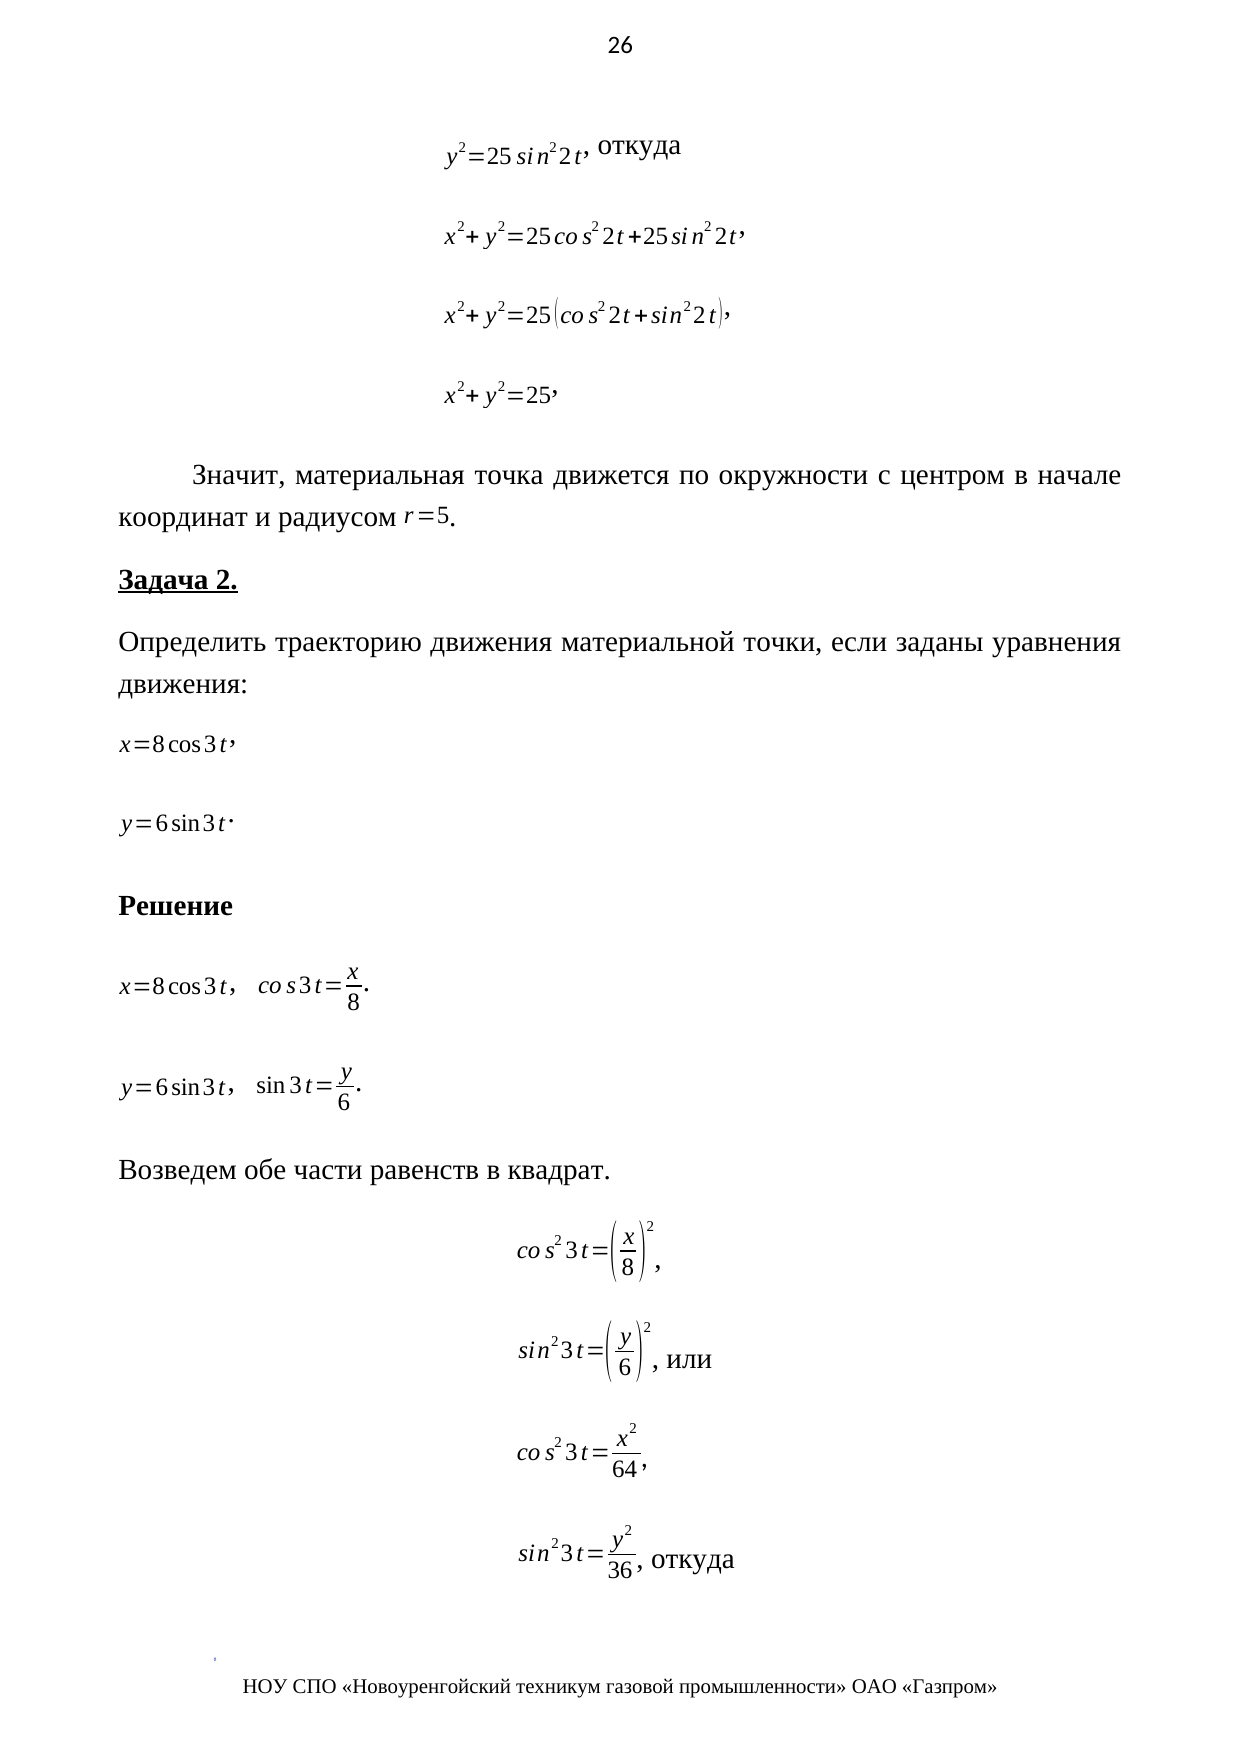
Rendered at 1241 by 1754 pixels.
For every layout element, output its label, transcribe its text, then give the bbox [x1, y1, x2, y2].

text , [118, 1415, 1122, 1487]
text , . [118, 1051, 1122, 1123]
list , [118, 708, 1122, 779]
list , . [118, 951, 1122, 1022]
text Решение [118, 888, 1122, 922]
list Определить траекторию движения материальной точки, если заданы уравнения движения: [118, 624, 1122, 700]
text , [118, 1214, 1122, 1286]
text Возведем обе части равенств в квадрат. [118, 1152, 1122, 1185]
text Значит, материальная точка движется по окружности с центром в начале координат и радиусом . [118, 457, 1122, 533]
list . [118, 788, 1122, 859]
text Задача 2. [118, 562, 1122, 595]
list , [118, 198, 1122, 269]
text , или [118, 1315, 1122, 1386]
list , откуда [118, 118, 1122, 189]
text , откуда [118, 1516, 1122, 1588]
list , [118, 357, 1122, 428]
list , [118, 277, 1122, 348]
